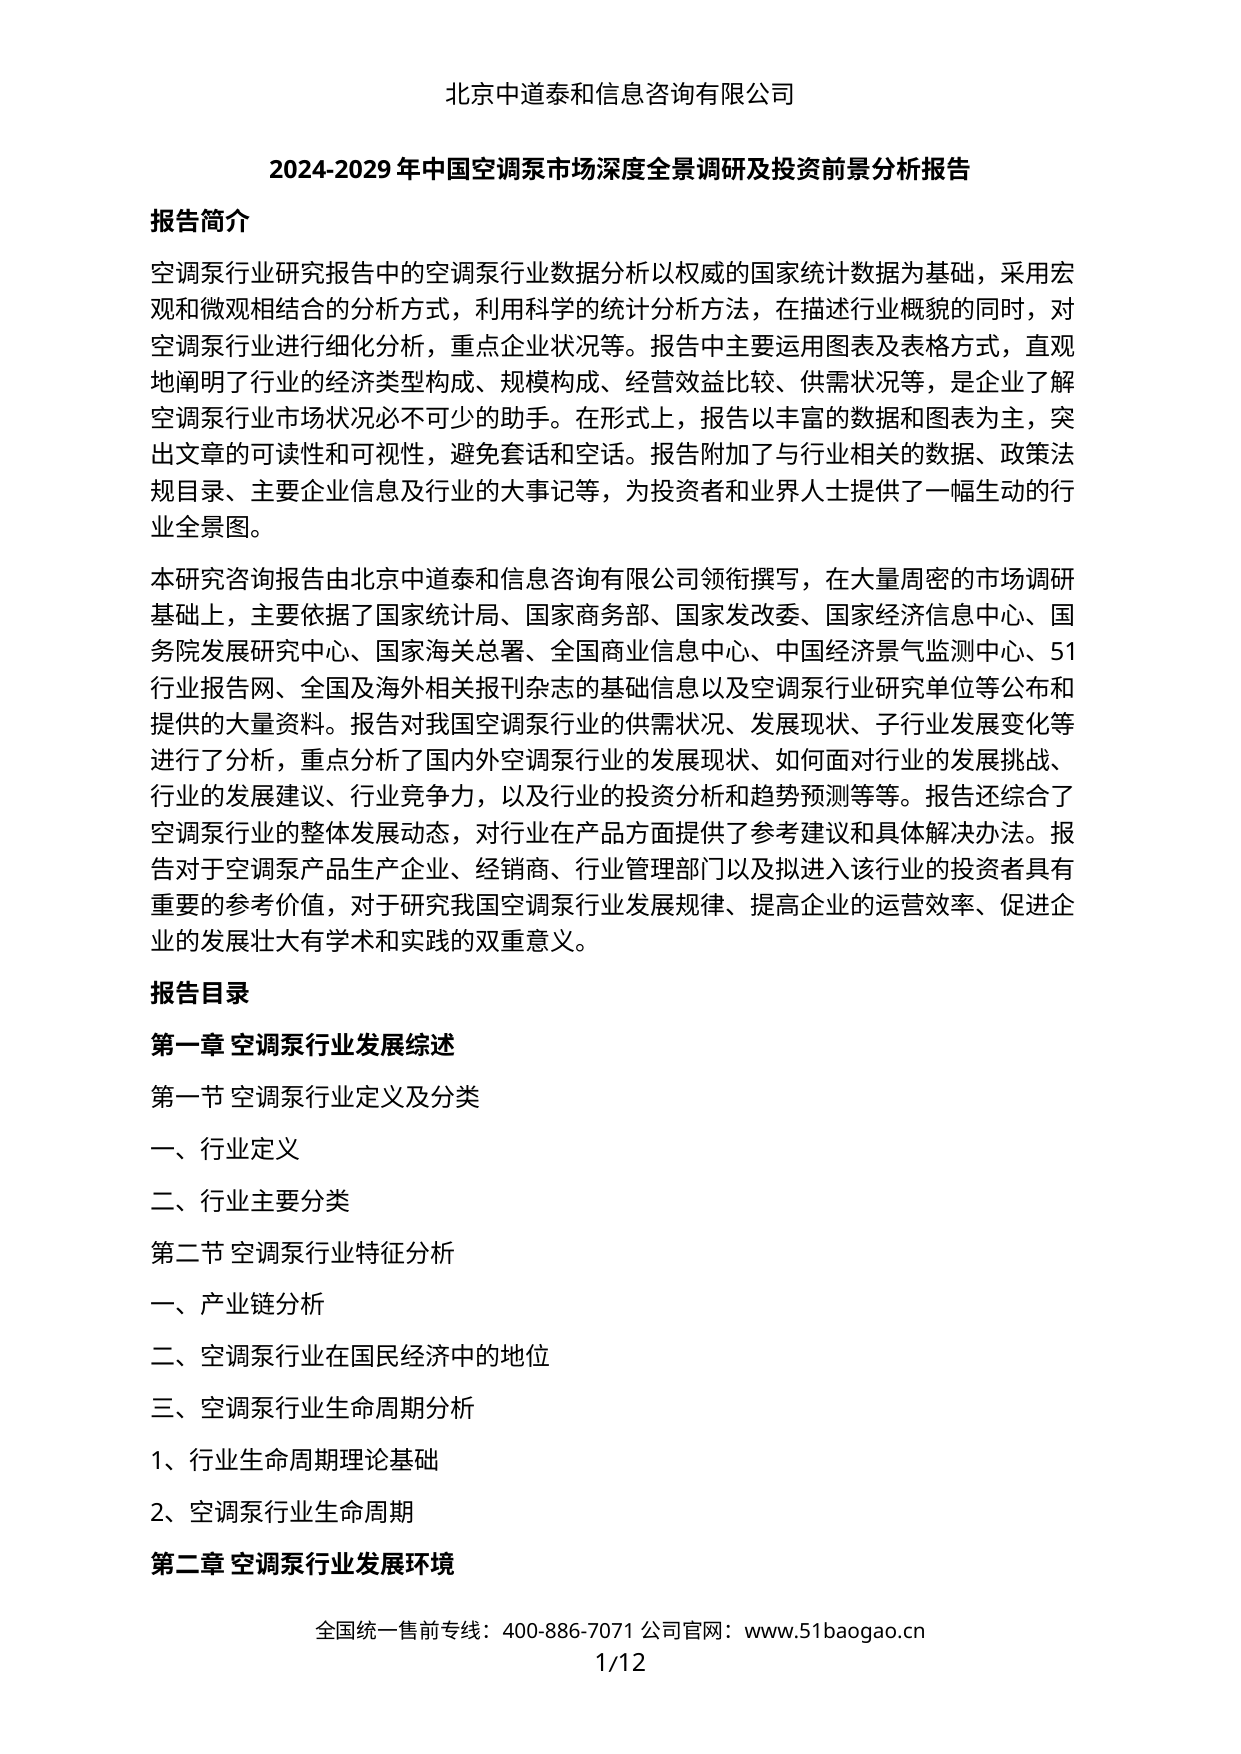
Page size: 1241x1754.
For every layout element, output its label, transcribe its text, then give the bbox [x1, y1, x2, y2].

text 第二章 空调泵行业发展环境 [150, 1544, 1090, 1581]
text 第一章 空调泵行业发展综述 [150, 1026, 1090, 1062]
text 二、行业主要分类 [150, 1181, 1090, 1217]
text 三、空调泵行业生命周期分析 [150, 1389, 1090, 1425]
text 2、空调泵行业生命周期 [150, 1492, 1090, 1529]
text 第一节 空调泵行业定义及分类 [150, 1077, 1090, 1114]
text 2024-2029年中国空调泵市场深度全景调研及投资前景分析报告 [150, 150, 1090, 186]
text 空调泵行业研究报告中的空调泵行业数据分析以权威的国家统计数据为基础，采用宏观和微观相结合的分析方式，利用科学的统计分析方法，在描述行业概貌的同时，对空调泵行业进行细化分析，重点企业状况等。报告中主要运用图表及表格方式，直观地阐明了行业的经济类型构成、规模构成、经营效益比较、供需状况等，是企业了解空调泵行业市场状况必不可少的助手。在形式上，报告以丰富的数据和图表为主，突出文章的可读性和可视性，避免套话和空话。报告附加了与行业相关的数据、政策法规目录、主要企业信息及行业的大事记等，为投资者和业界人士提供了一幅生动的行业全景图。 [150, 254, 1090, 544]
text 报告目录 [150, 974, 1090, 1010]
text 一、行业定义 [150, 1129, 1090, 1166]
text 二、空调泵行业在国民经济中的地位 [150, 1337, 1090, 1373]
text 本研究咨询报告由北京中道泰和信息咨询有限公司领衔撰写，在大量周密的市场调研基础上，主要依据了国家统计局、国家商务部、国家发改委、国家经济信息中心、国务院发展研究中心、国家海关总署、全国商业信息中心、中国经济景气监测中心、51行业报告网、全国及海外相关报刊杂志的基础信息以及空调泵行业研究单位等公布和提供的大量资料。报告对我国空调泵行业的供需状况、发展现状、子行业发展变化等进行了分析，重点分析了国内外空调泵行业的发展现状、如何面对行业的发展挑战、行业的发展建议、行业竞争力，以及行业的投资分析和趋势预测等等。报告还综合了空调泵行业的整体发展动态，对行业在产品方面提供了参考建议和具体解决办法。报告对于空调泵产品生产企业、经销商、行业管理部门以及拟进入该行业的投资者具有重要的参考价值，对于研究我国空调泵行业发展规律、提高企业的运营效率、促进企业的发展壮大有学术和实践的双重意义。 [150, 559, 1090, 958]
text 一、产业链分析 [150, 1285, 1090, 1321]
text 第二节 空调泵行业特征分析 [150, 1233, 1090, 1269]
text 报告简介 [150, 202, 1090, 238]
text 1、行业生命周期理论基础 [150, 1441, 1090, 1477]
